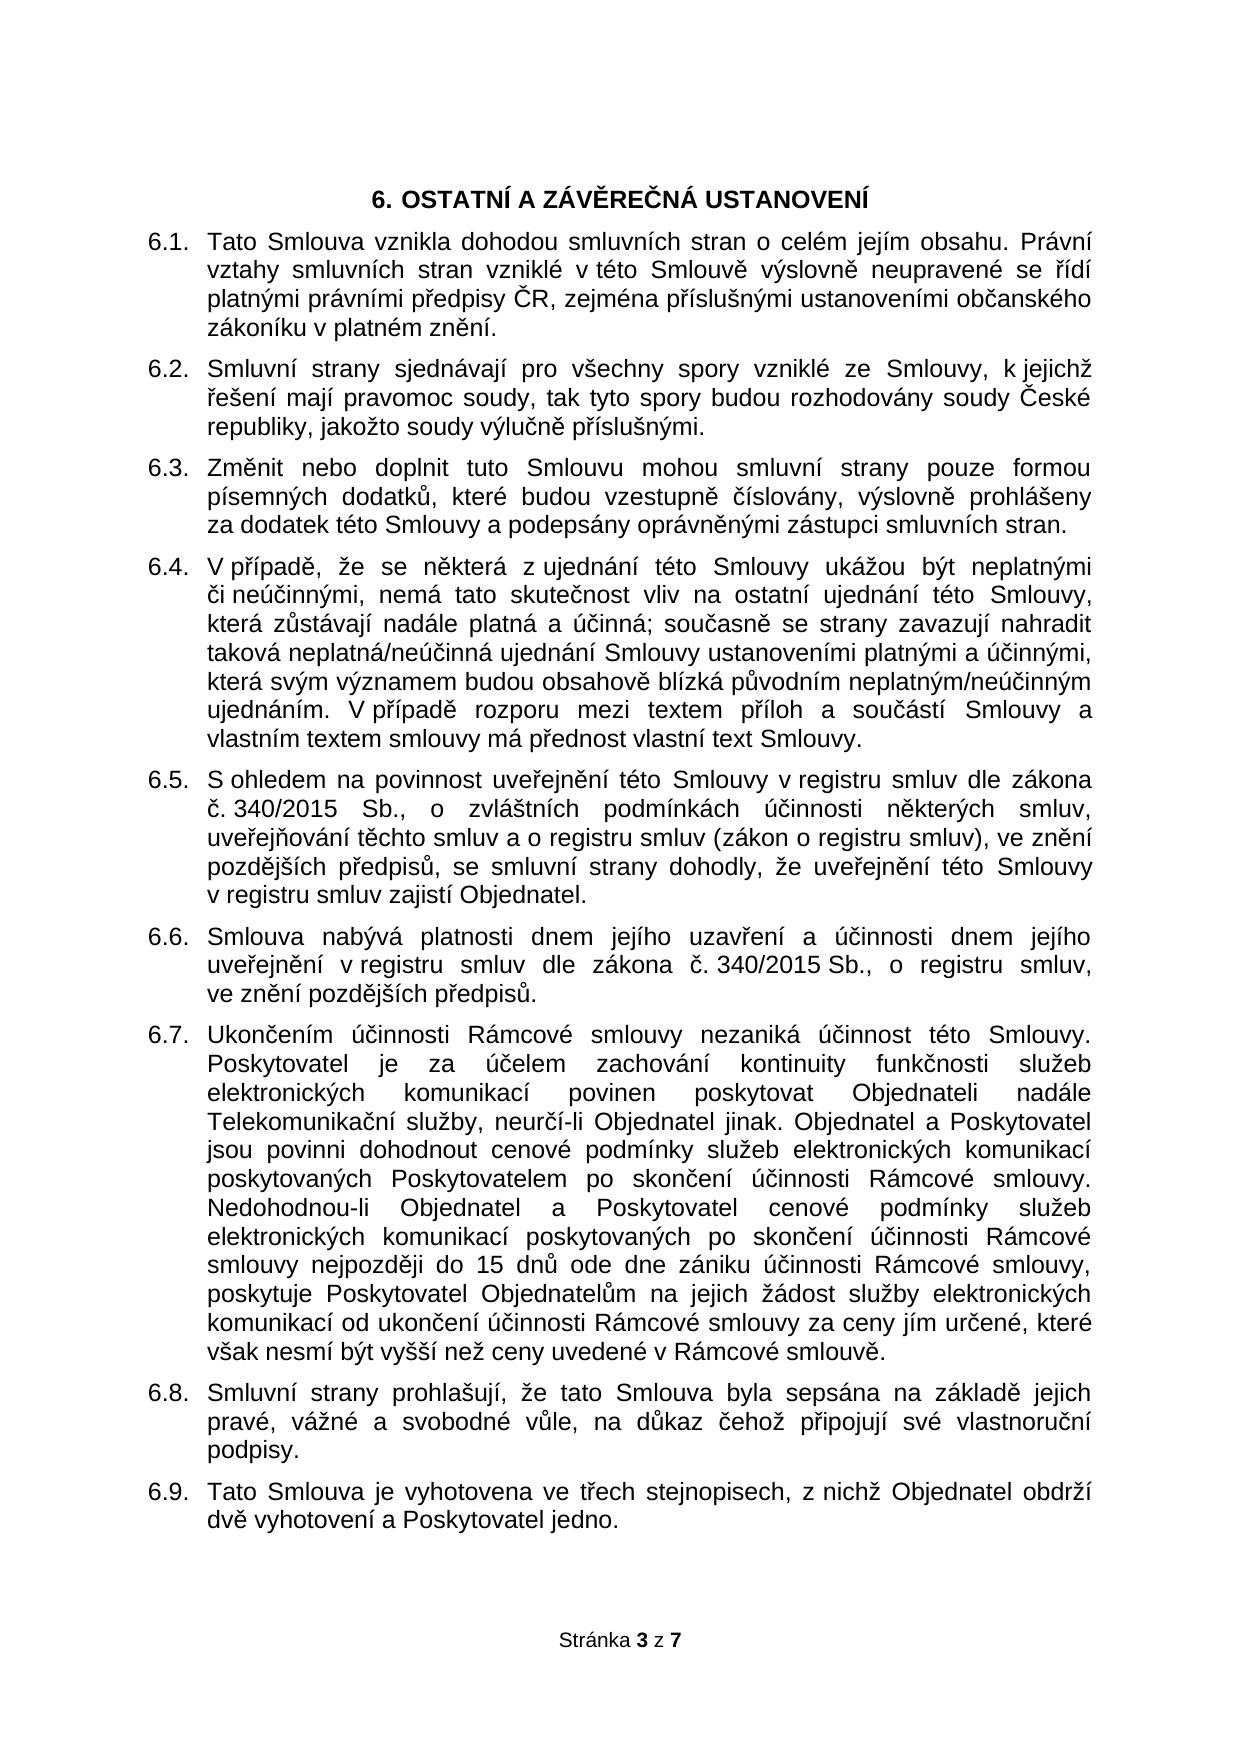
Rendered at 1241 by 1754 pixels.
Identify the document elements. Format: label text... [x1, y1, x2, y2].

list Smlouva nabývá platnosti dnem jejího uzavření a účinnosti dnem jejího uveřejnění v registru smluv dle zákona č. 340/2015 Sb., o registru smluv, ve znění pozdějších předpisů. [148, 921, 1092, 1008]
list S ohledem na povinnost uveřejnění této Smlouvy v registru smluv dle zákona č. 340/2015 Sb., o zvláštních podmínkách účinnosti některých smluv, uveřejňování těchto smluv a o registru smluv (zákon o registru smluv), ve znění pozdějších předpisů, se smluvní strany dohodly, že uveřejnění této Smlouvy v registru smluv zajistí Objednatel. [148, 765, 1092, 909]
list Změnit nebo doplnit tuto Smlouvu mohou smluvní strany pouze formou písemných dodatků, které budou vzestupně číslovány, výslovně prohlášeny za dodatek této Smlouvy a podepsány oprávněnými zástupci smluvních stran. [148, 453, 1092, 539]
list Smluvní strany sjednávají pro všechny spory vzniklé ze Smlouvy, k jejichž řešení mají pravomoc soudy, tak tyto spory budou rozhodovány soudy České republiky, jakožto soudy výlučně příslušnými. [148, 354, 1092, 440]
list Ostatní a závěrečná ustanovení [148, 185, 1092, 214]
list Smluvní strany prohlašují, že tato Smlouva byla sepsána na základě jejich pravé, vážné a svobodné vůle, na důkaz čehož připojují své vlastnoruční podpisy. [148, 1378, 1092, 1464]
list Tato Smlouva vznikla dohodou smluvních stran o celém jejím obsahu. Právní vztahy smluvních stran vzniklé v této Smlouvě výslovně neupravené se řídí platnými právními předpisy ČR, zejména příslušnými ustanoveními občanského zákoníku v platném znění. [148, 226, 1092, 341]
list V případě, že se některá z ujednání této Smlouvy ukážou být neplatnými či neúčinnými, nemá tato skutečnost vliv na ostatní ujednání této Smlouvy, která zůstávají nadále platná a účinná; současně se strany zavazují nahradit taková neplatná/neúčinná ujednání Smlouvy ustanoveními platnými a účinnými, která svým významem budou obsahově blízká původním neplatným/neúčinným ujednáním. V případě rozporu mezi textem příloh a součástí Smlouvy a vlastním textem smlouvy má přednost vlastní text Smlouvy. [148, 551, 1092, 753]
list Tato Smlouva je vyhotovena ve třech stejnopisech, z nichž Objednatel obdrží dvě vyhotovení a Poskytovatel jedno. [148, 1476, 1092, 1534]
list Ukončením účinnosti Rámcové smlouvy nezaniká účinnost této Smlouvy. Poskytovatel je za účelem zachování kontinuity funkčnosti služeb elektronických komunikací povinen poskytovat Objednateli nadále Telekomunikační služby, neurčí-li Objednatel jinak. Objednatel a Poskytovatel jsou povinni dohodnout cenové podmínky služeb elektronických komunikací poskytovaných Poskytovatelem po skončení účinnosti Rámcové smlouvy. Nedohodnou-li Objednatel a Poskytovatel cenové podmínky služeb elektronických komunikací poskytovaných po skončení účinnosti Rámcové smlouvy nejpozději do 15 dnů ode dne zániku účinnosti Rámcové smlouvy, poskytuje Poskytovatel Objednatelům na jejich žádost služby elektronických komunikací od ukončení účinnosti Rámcové smlouvy za ceny jím určené, které však nesmí být vyšší než ceny uvedené v Rámcové smlouvě. [148, 1020, 1092, 1365]
